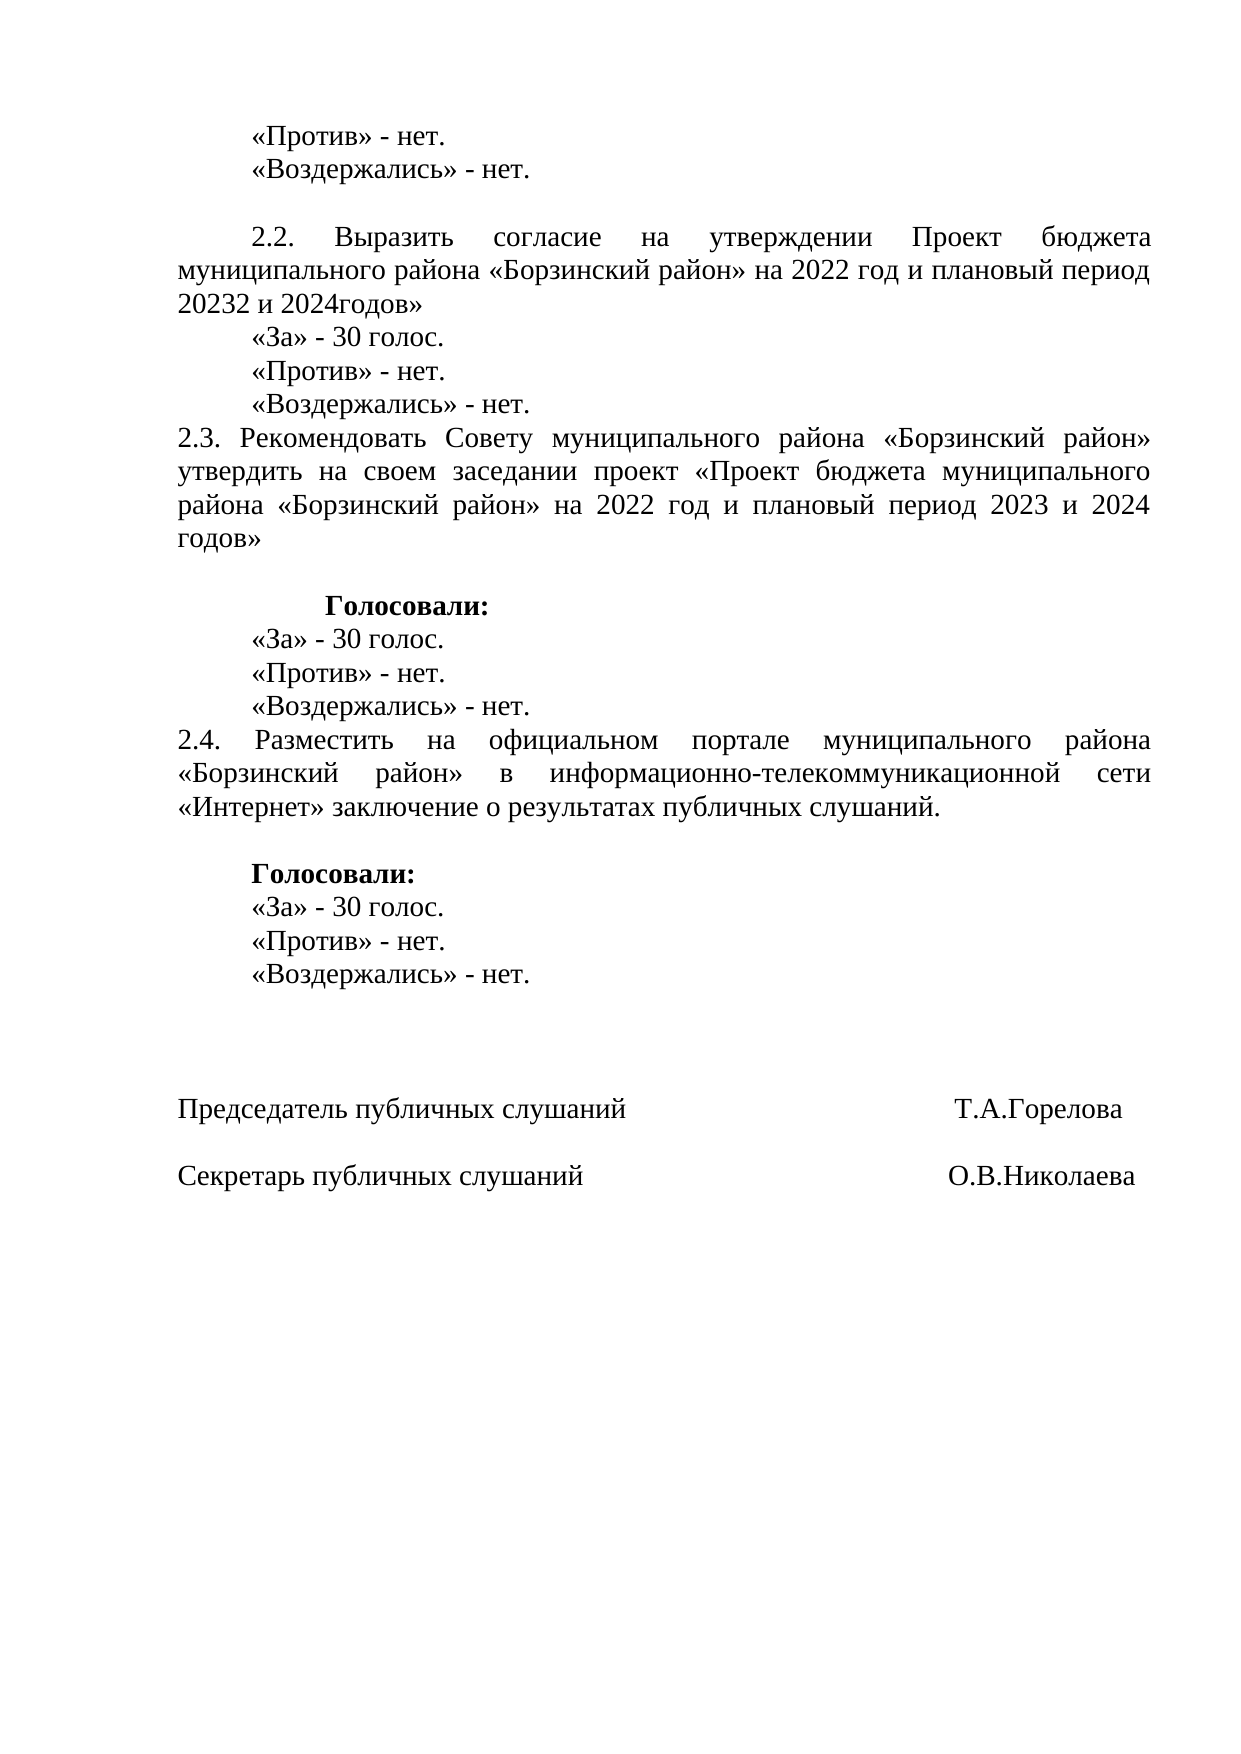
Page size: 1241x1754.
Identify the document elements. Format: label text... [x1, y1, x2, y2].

text Председатель публичных слушаний Т.А.Горелова [177, 1091, 1152, 1124]
text «За» - 30 голос. [177, 319, 1152, 353]
text «Воздержались» - нет. [177, 688, 1152, 722]
text «Против» - нет. [177, 923, 1152, 957]
text «Воздержались» - нет. [177, 152, 1152, 185]
text 2.2. Выразить согласие на утверждении Проект бюджета муниципального района «Борзинский район» на 2022 год и плановый период 20232 и 2024годов» [177, 219, 1152, 319]
text «За» - 30 голос. [177, 621, 1152, 655]
text «Против» - нет. [177, 655, 1152, 688]
text 2.4. Разместить на официальном портале муниципального района «Борзинский район» в информационно-телекоммуникационной сети «Интернет» заключение о результатах публичных слушаний. [177, 722, 1152, 822]
text 2.3. Рекомендовать Совету муниципального района «Борзинский район» утвердить на своем заседании проект «Проект бюджета муниципального района «Борзинский район» на 2022 год и плановый период 2023 и 2024 годов» [177, 420, 1152, 554]
text «За» - 30 голос. [177, 889, 1152, 923]
text «Воздержались» - нет. [177, 386, 1152, 420]
text «Против» - нет. [177, 353, 1152, 386]
text Секретарь публичных слушаний О.В.Николаева [177, 1158, 1152, 1191]
text «Против» - нет. [177, 118, 1152, 152]
text «Воздержались» - нет. [177, 957, 1152, 990]
text Голосовали: [177, 856, 1152, 889]
text Голосовали: [177, 588, 1152, 621]
